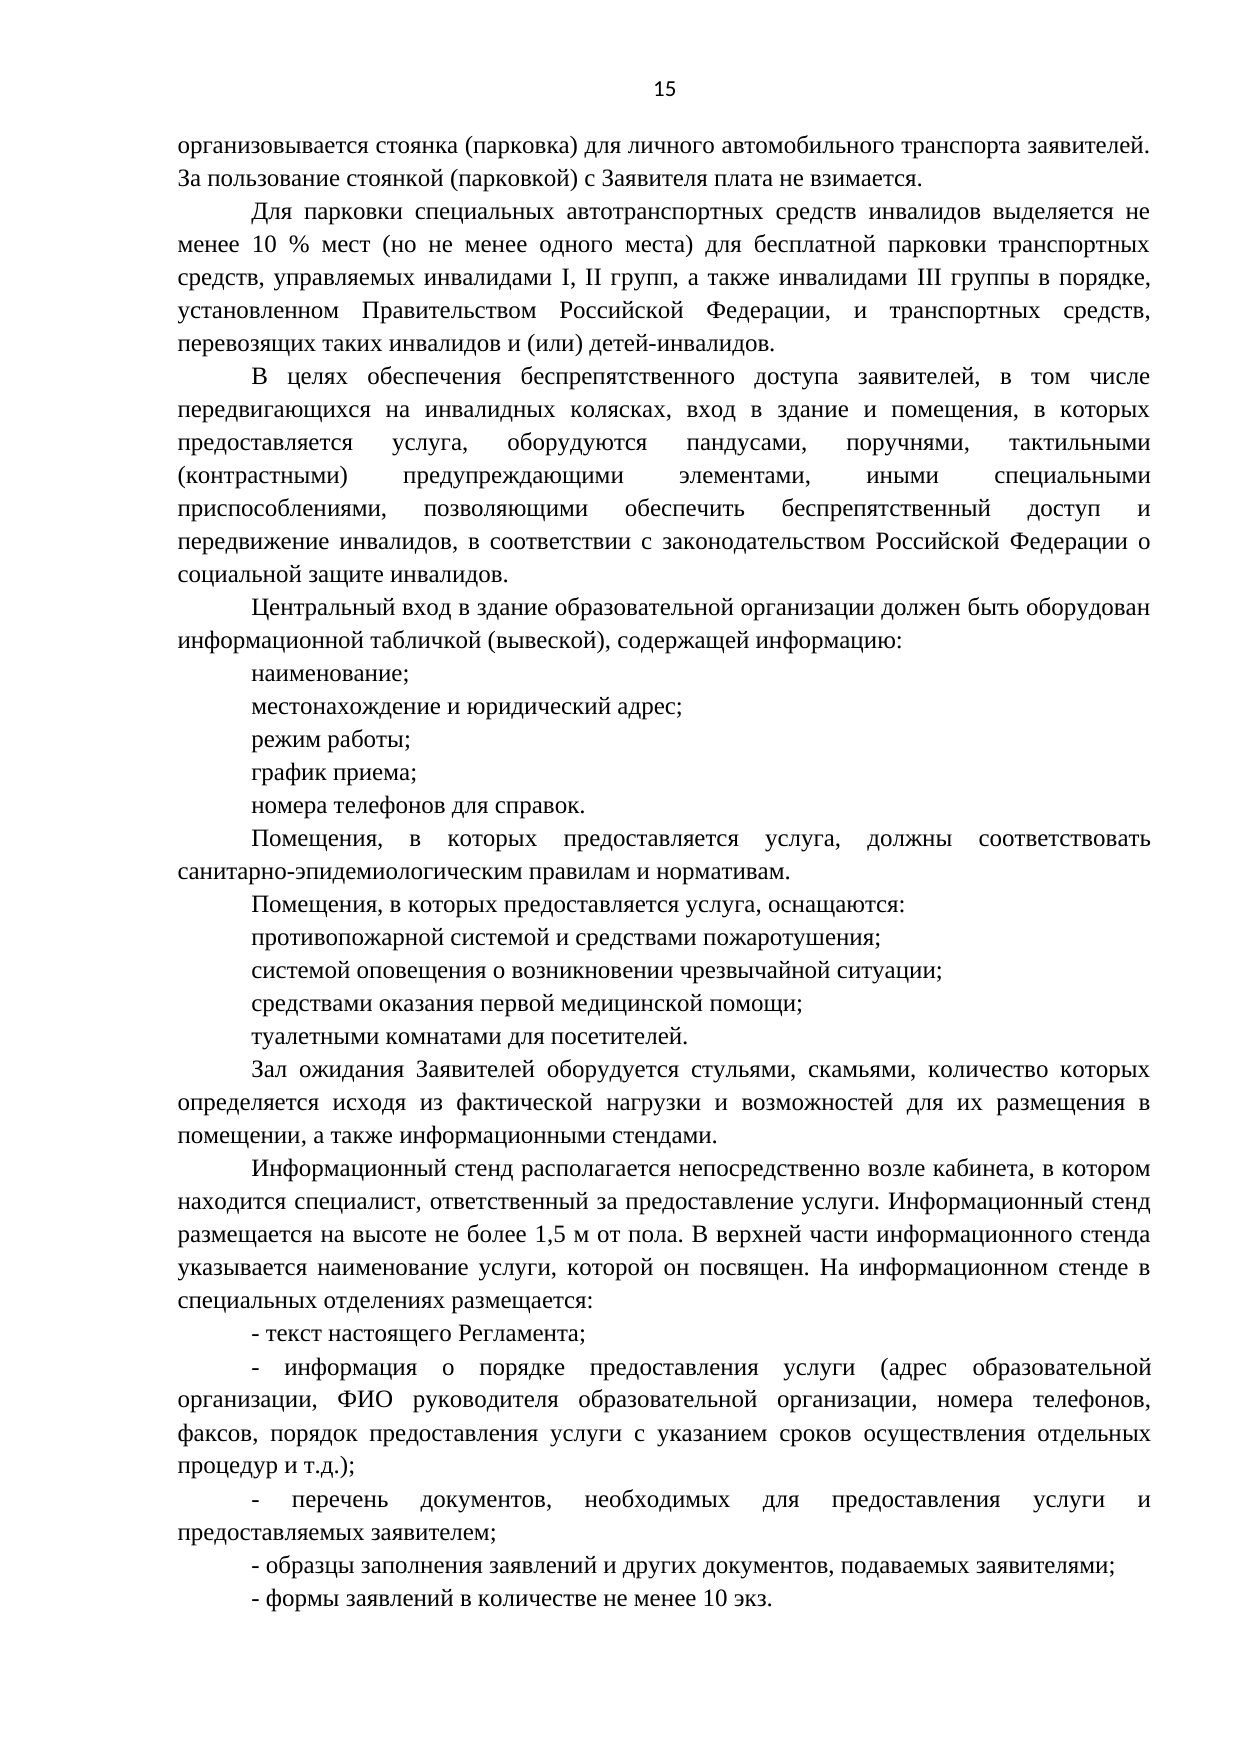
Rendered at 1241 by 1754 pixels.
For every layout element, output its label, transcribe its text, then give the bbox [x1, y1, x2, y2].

text график приема; [177, 757, 1151, 786]
text - текст настоящего Регламента; [177, 1318, 1152, 1347]
text Помещения, в которых предоставляется услуга, должны соответствовать санитарно-эпидемиологическим правилам и нормативам. [177, 823, 1151, 885]
text Зал ожидания Заявителей оборудуется стульями, скамьями, количество которых определяется исходя из фактической нагрузки и возможностей для их размещения в помещении, а также информационными стендами. [177, 1054, 1151, 1149]
text - формы заявлений в количестве не менее 10 экз. [177, 1583, 1152, 1611]
text - информация о порядке предоставления услуги (адрес образовательной организации, ФИО руководителя образовательной организации, номера телефонов, факсов, порядок предоставления услуги с указанием сроков осуществления отдельных процедур и т.д.); [177, 1352, 1152, 1479]
text номера телефонов для справок. [177, 790, 1151, 819]
text В целях обеспечения беспрепятственного доступа заявителей, в том числе передвигающихся на инвалидных колясках, вход в здание и помещения, в которых предоставляется услуга, оборудуются пандусами, поручнями, тактильными (контрастными) предупреждающими элементами, иными специальными приспособлениями, позволяющими обеспечить беспрепятственный доступ и передвижение инвалидов, в соответствии с законодательством Российской Федерации о социальной защите инвалидов. [177, 361, 1151, 588]
text - образцы заполнения заявлений и других документов, подаваемых заявителями; [177, 1550, 1152, 1578]
text средствами оказания первой медицинской помощи; [177, 988, 1151, 1017]
text режим работы; [177, 724, 1151, 753]
text наименование; [177, 658, 1151, 687]
text противопожарной системой и средствами пожаротушения; [177, 922, 1151, 951]
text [177, 130, 1151, 192]
text Центральный вход в здание образовательной организации должен быть оборудован информационной табличкой (вывеской), содержащей информацию: [177, 592, 1151, 654]
text системой оповещения о возникновении чрезвычайной ситуации; [177, 955, 1151, 984]
text туалетными комнатами для посетителей. [177, 1021, 1151, 1050]
text Помещения, в которых предоставляется услуга, оснащаются: [177, 889, 1151, 918]
text местонахождение и юридический адрес; [177, 691, 1151, 720]
text - перечень документов, необходимых для предоставления услуги и предоставляемых заявителем; [177, 1484, 1152, 1545]
text Информационный стенд располагается непосредственно возле кабинета, в котором находится специалист, ответственный за предоставление услуги. Информационный стенд размещается на высоте не более 1,5 м от пола. В верхней части информационного стенда указывается наименование услуги, которой он посвящен. На информационном стенде в специальных отделениях размещается: [177, 1153, 1152, 1314]
text Для парковки специальных автотранспортных средств инвалидов выделяется не менее 10 % мест (но не менее одного места) для бесплатной парковки транспортных средств, управляемых инвалидами I, II групп, а также инвалидами III группы в порядке, установленном Правительством Российской Федерации, и транспортных средств, перевозящих таких инвалидов и (или) детей-инвалидов. [177, 196, 1151, 357]
